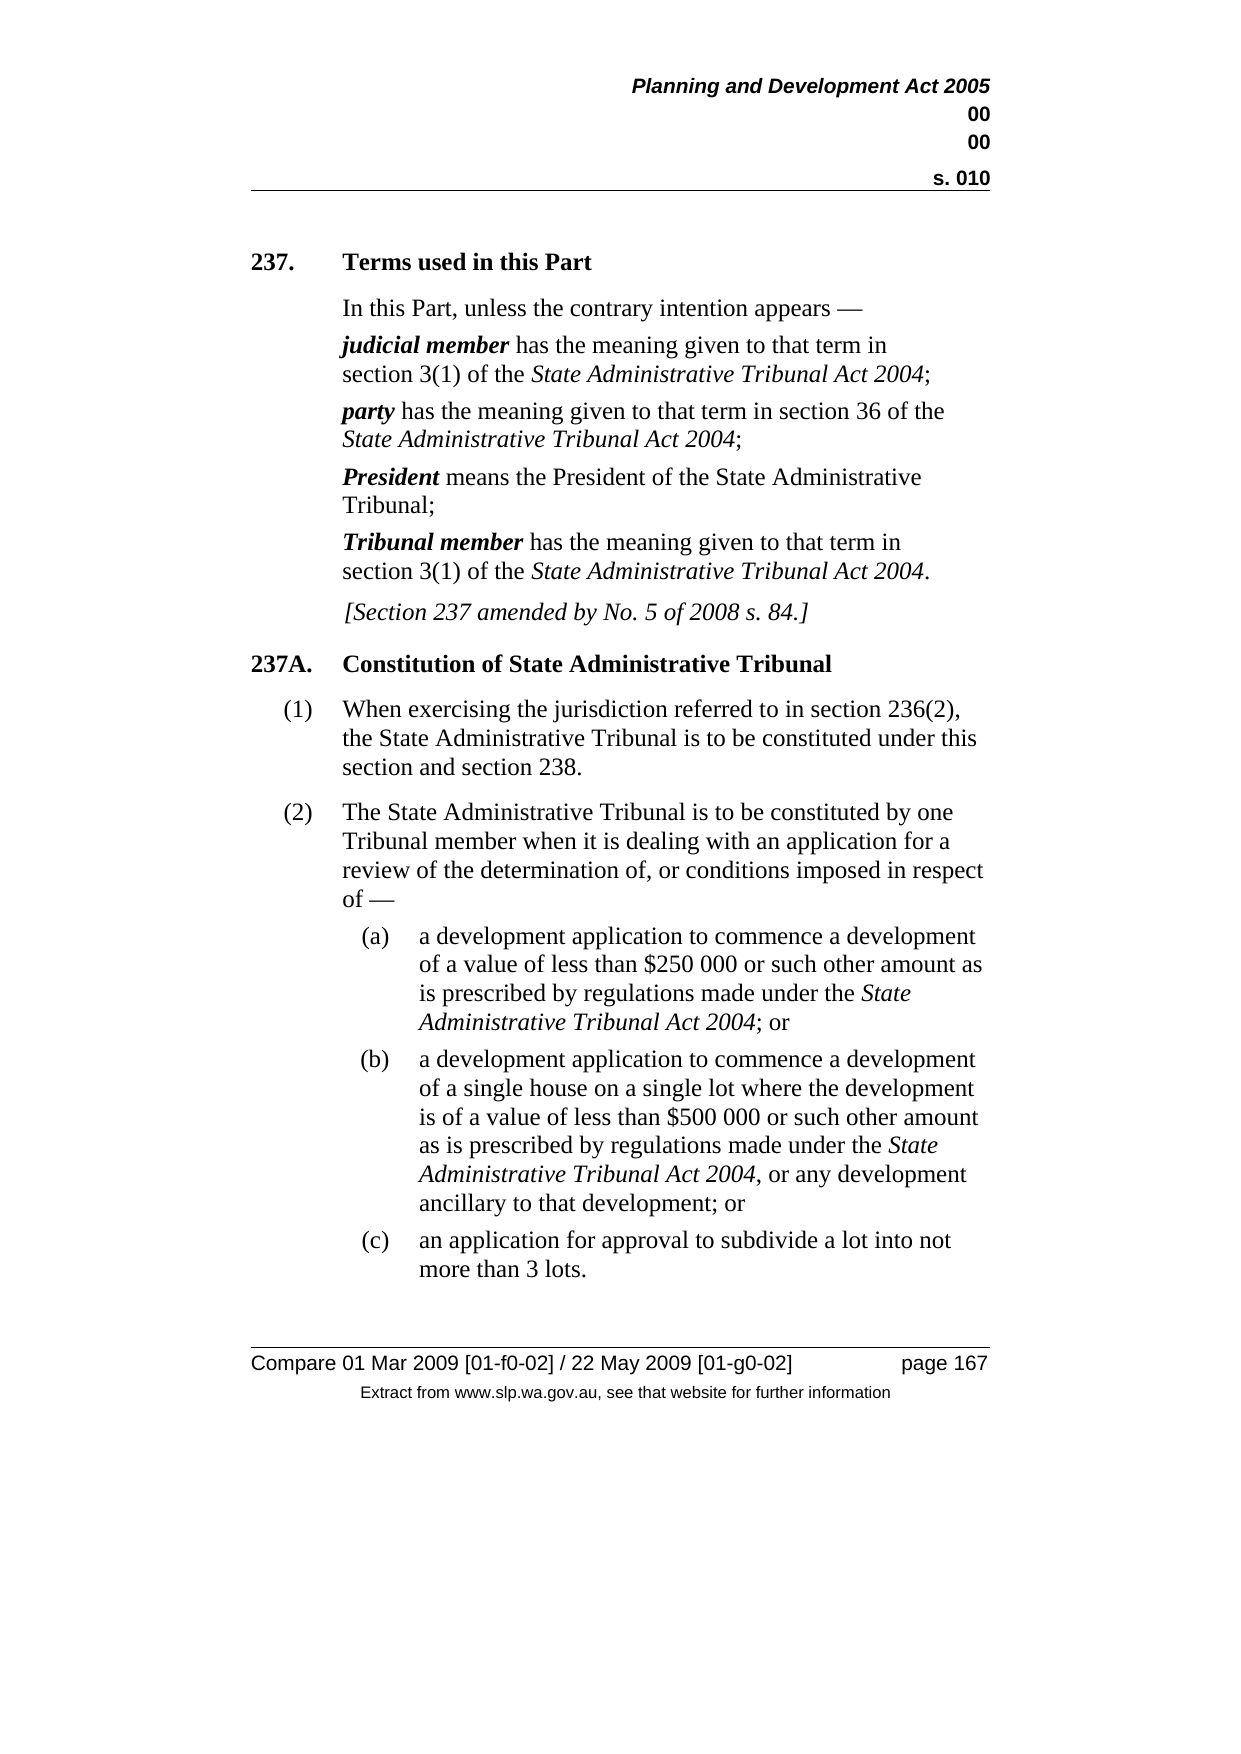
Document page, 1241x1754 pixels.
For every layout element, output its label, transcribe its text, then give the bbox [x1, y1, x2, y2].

text (b) a development application to commence a development of a single house on a single lot where the development is of a value of less than $500 000 or such other amount as is prescribed by regulations made under the State Administrative Tribunal Act 2004, or any development ancillary to that development; or [251, 1044, 990, 1217]
text (1) When exercising the jurisdiction referred to in section 236(2), the State Administrative Tribunal is to be constituted under this section and section 238. [251, 694, 990, 781]
text President means the President of the State Administrative Tribunal; [251, 462, 990, 519]
text judicial member has the meaning given to that term in section 3(1) of the State Administrative Tribunal Act 2004; [251, 330, 990, 387]
text In this Part, unless the contrary intention appears — [251, 293, 990, 322]
text [Section 237 amended by No. 5 of 2008 s. 84.] [251, 597, 990, 626]
subtitle 237A. Constitution of State Administrative Tribunal [251, 649, 990, 678]
text Tribunal member has the meaning given to that term in section 3(1) of the State Administrative Tribunal Act 2004. [251, 527, 990, 585]
text (2) The State Administrative Tribunal is to be constituted by one Tribunal member when it is dealing with an application for a review of the determination of, or conditions imposed in respect of — [251, 797, 990, 912]
text party has the meaning given to that term in section 36 of the State Administrative Tribunal Act 2004; [251, 396, 990, 453]
text (a) a development application to commence a development of a value of less than $250 000 or such other amount as is prescribed by regulations made under the State Administrative Tribunal Act 2004; or [251, 921, 990, 1036]
text (c) an application for approval to subdivide a lot into not more than 3 lots. [251, 1225, 990, 1282]
subtitle 237. Terms used in this Part [251, 247, 990, 276]
